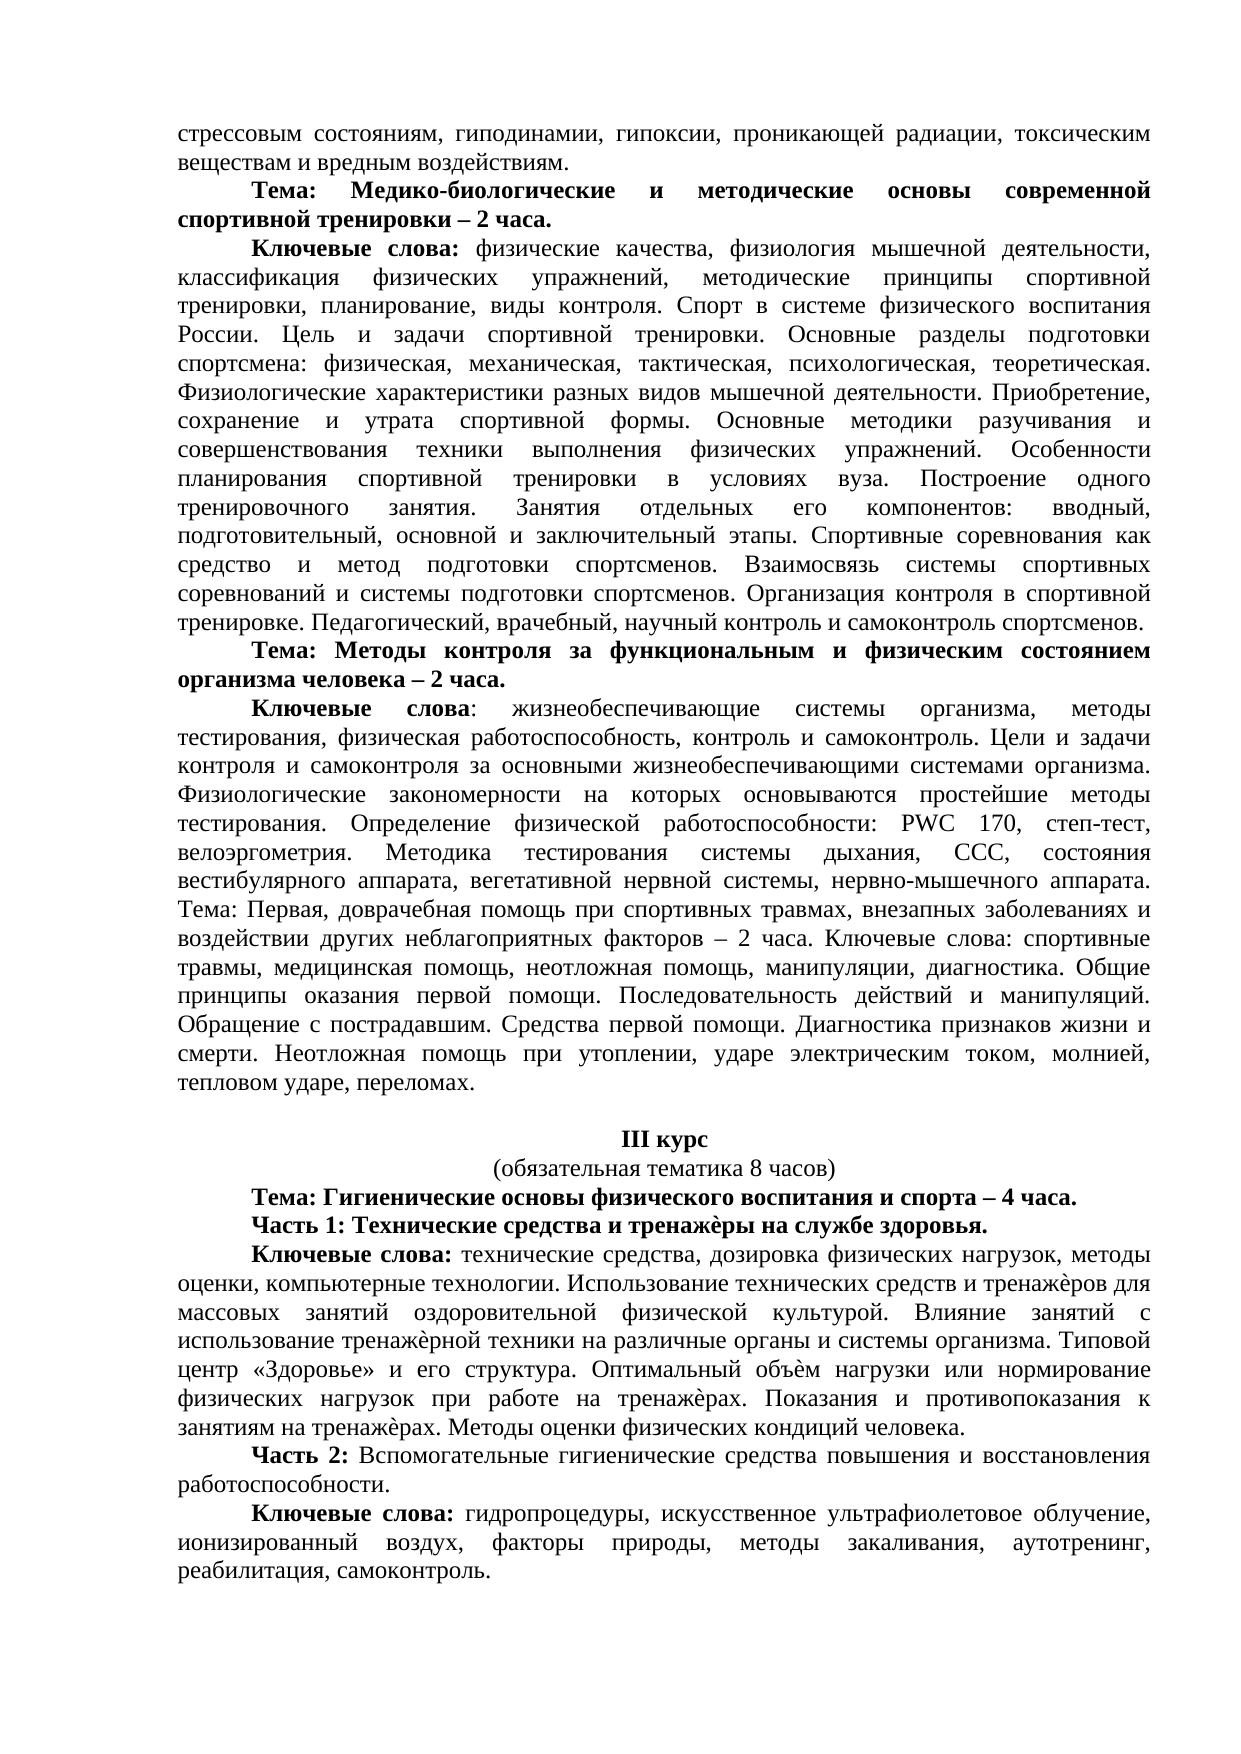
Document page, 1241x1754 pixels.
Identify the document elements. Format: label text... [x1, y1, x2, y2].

text (обязательная тематика 8 часов) [177, 1153, 1152, 1182]
text Ключевые слова: жизнеобеспечивающие системы организма, методы тестирования, физическая работоспособность, контроль и самоконтроль. Цели и задачи контроля и самоконтроля за основными жизнеобеспечивающими системами организма. Физиологические закономерности на которых основываются простейшие методы тестирования. Определение физической работоспособности: PWC 170, степ-тест, велоэргометрия. Методика тестирования системы дыхания, ССС, состояния вестибулярного аппарата, вегетативной нервной системы, нервно-мышечного аппарата. Тема: Первая, доврачебная помощь при спортивных травмах, внезапных заболеваниях и воздействии других неблагоприятных факторов – 2 часа. Ключевые слова: спортивные травмы, медицинская помощь, неотложная помощь, манипуляции, диагностика. Общие принципы оказания первой помощи. Последовательность действий и манипуляций. Обращение с пострадавшим. Средства первой помощи. Диагностика признаков жизни и смерти. Неотложная помощь при утоплении, ударе электрическим током, молнией, тепловом ударе, переломах. [177, 693, 1152, 1096]
text Тема: Методы контроля за функциональным и физическим состоянием организма человека – 2 часа. [177, 636, 1152, 693]
text Часть 2: Вспомогательные гигиенические средства повышения и восстановления работоспособности. [177, 1441, 1152, 1498]
text Ключевые слова: технические средства, дозировка физических нагрузок, методы оценки, компьютерные технологии. Использование технических средств и тренажѐров для массовых занятий оздоровительной физической культурой. Влияние занятий с использование тренажѐрной техники на различные органы и системы организма. Типовой центр «Здоровье» и его структура. Оптимальный объѐм нагрузки или нормирование физических нагрузок при работе на тренажѐрах. Показания и противопоказания к занятиям на тренажѐрах. Методы оценки физических кондиций человека. [177, 1239, 1152, 1441]
text Тема: Медико-биологические и методические основы современной спортивной тренировки – 2 часа. [177, 176, 1152, 233]
text Тема: Гигиенические основы физического воспитания и спорта – 4 часа. [177, 1182, 1152, 1211]
text Часть 1: Технические средства и тренажѐры на службе здоровья. [177, 1211, 1152, 1239]
text Ключевые слова: гидропроцедуры, искусственное ультрафиолетовое облучение, ионизированный воздух, факторы природы, методы закаливания, аутотренинг, реабилитация, самоконтроль. [177, 1498, 1152, 1584]
text Ключевые слова: физические качества, физиология мышечной деятельности, классификация физических упражнений, методические принципы спортивной тренировки, планирование, виды контроля. Спорт в системе физического воспитания России. Цель и задачи спортивной тренировки. Основные разделы подготовки спортсмена: физическая, механическая, тактическая, психологическая, теоретическая. Физиологические характеристики разных видов мышечной деятельности. Приобретение, сохранение и утрата спортивной формы. Основные методики разучивания и совершенствования техники выполнения физических упражнений. Особенности планирования спортивной тренировки в условиях вуза. Построение одного тренировочного занятия. Занятия отдельных его компонентов: вводный, подготовительный, основной и заключительный этапы. Спортивные соревнования как средство и метод подготовки спортсменов. Взаимосвязь системы спортивных соревнований и системы подготовки спортсменов. Организация контроля в спортивной тренировке. Педагогический, врачебный, научный контроль и самоконтроль спортсменов. [177, 233, 1152, 636]
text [177, 118, 1152, 176]
text III курс [177, 1124, 1152, 1153]
